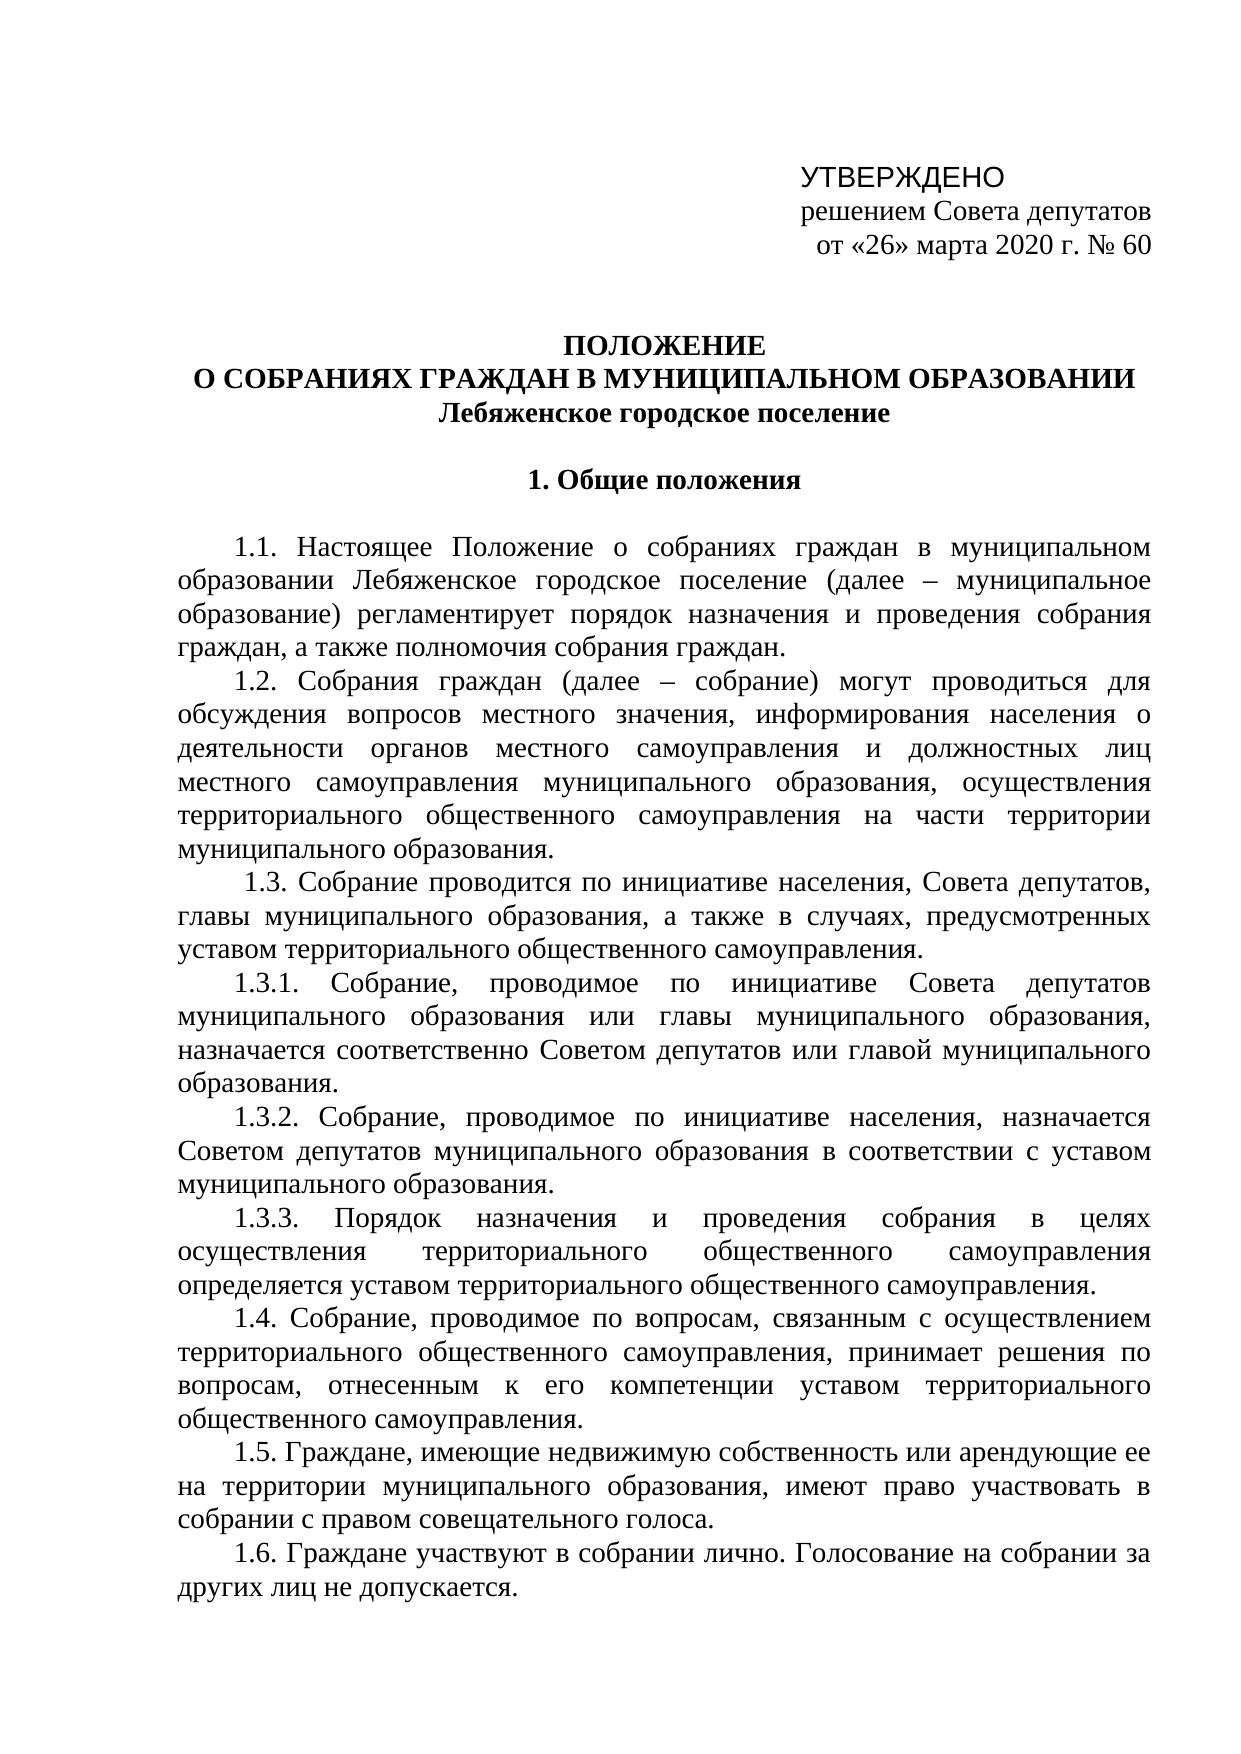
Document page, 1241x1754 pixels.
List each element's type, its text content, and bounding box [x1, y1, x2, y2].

text 1.1. Настоящее Положение о собраниях граждан в муниципальном образовании Лебяженское городское поселение (далее – муниципальное образование) регламентирует порядок назначения и проведения собрания граждан, а также полномочия собрания граждан. [177, 529, 1152, 663]
text 1.5. Граждане, имеющие недвижимую собственность или арендующие ее на территории муниципального образования, имеют право участвовать в собрании с правом совещательного голоса. [177, 1434, 1152, 1535]
text от «26» марта 2020 г. № 60 [177, 227, 1152, 261]
text 1.3.3. Порядок назначения и проведения собрания в целях осуществления территориального общественного самоуправления определяется уставом территориального общественного самоуправления. [177, 1200, 1152, 1300]
text Лебяженское городское поселение [177, 395, 1152, 428]
text УТВЕРЖДЕНО [177, 160, 1152, 193]
text 1.4. Собрание, проводимое по вопросам, связанным с осуществлением территориального общественного самоуправления, принимает решения по вопросам, отнесенным к его компетенции уставом территориального общественного самоуправления. [177, 1300, 1152, 1434]
text 1.3.2. Собрание, проводимое по инициативе населения, назначается Советом депутатов муниципального образования в соответствии с уставом муниципального образования. [177, 1099, 1152, 1200]
text 1. Общие положения [177, 462, 1152, 495]
text 1.3.1. Собрание, проводимое по инициативе Совета депутатов муниципального образования или главы муниципального образования, назначается соответственно Советом депутатов или главой муниципального образования. [177, 965, 1152, 1099]
text 1.2. Собрания граждан (далее – собрание) могут проводиться для обсуждения вопросов местного значения, информирования населения о деятельности органов местного самоуправления и должностных лиц местного самоуправления муниципального образования, осуществления территориального общественного самоуправления на части территории муниципального образования. [177, 663, 1152, 864]
text 1.3. Собрание проводится по инициативе населения, Совета депутатов, главы муниципального образования, а также в случаях, предусмотренных уставом территориального общественного самоуправления. [177, 864, 1152, 965]
text О СОБРАНИЯХ ГРАЖДАН В МУНИЦИПАЛЬНОМ ОБРАЗОВАНИИ [177, 361, 1152, 395]
text решением Совета депутатов [177, 193, 1152, 227]
text ПОЛОЖЕНИЕ [177, 328, 1152, 361]
text 1.6. Граждане участвуют в собрании лично. Голосование на собрании за других лиц не допускается. [177, 1535, 1152, 1602]
